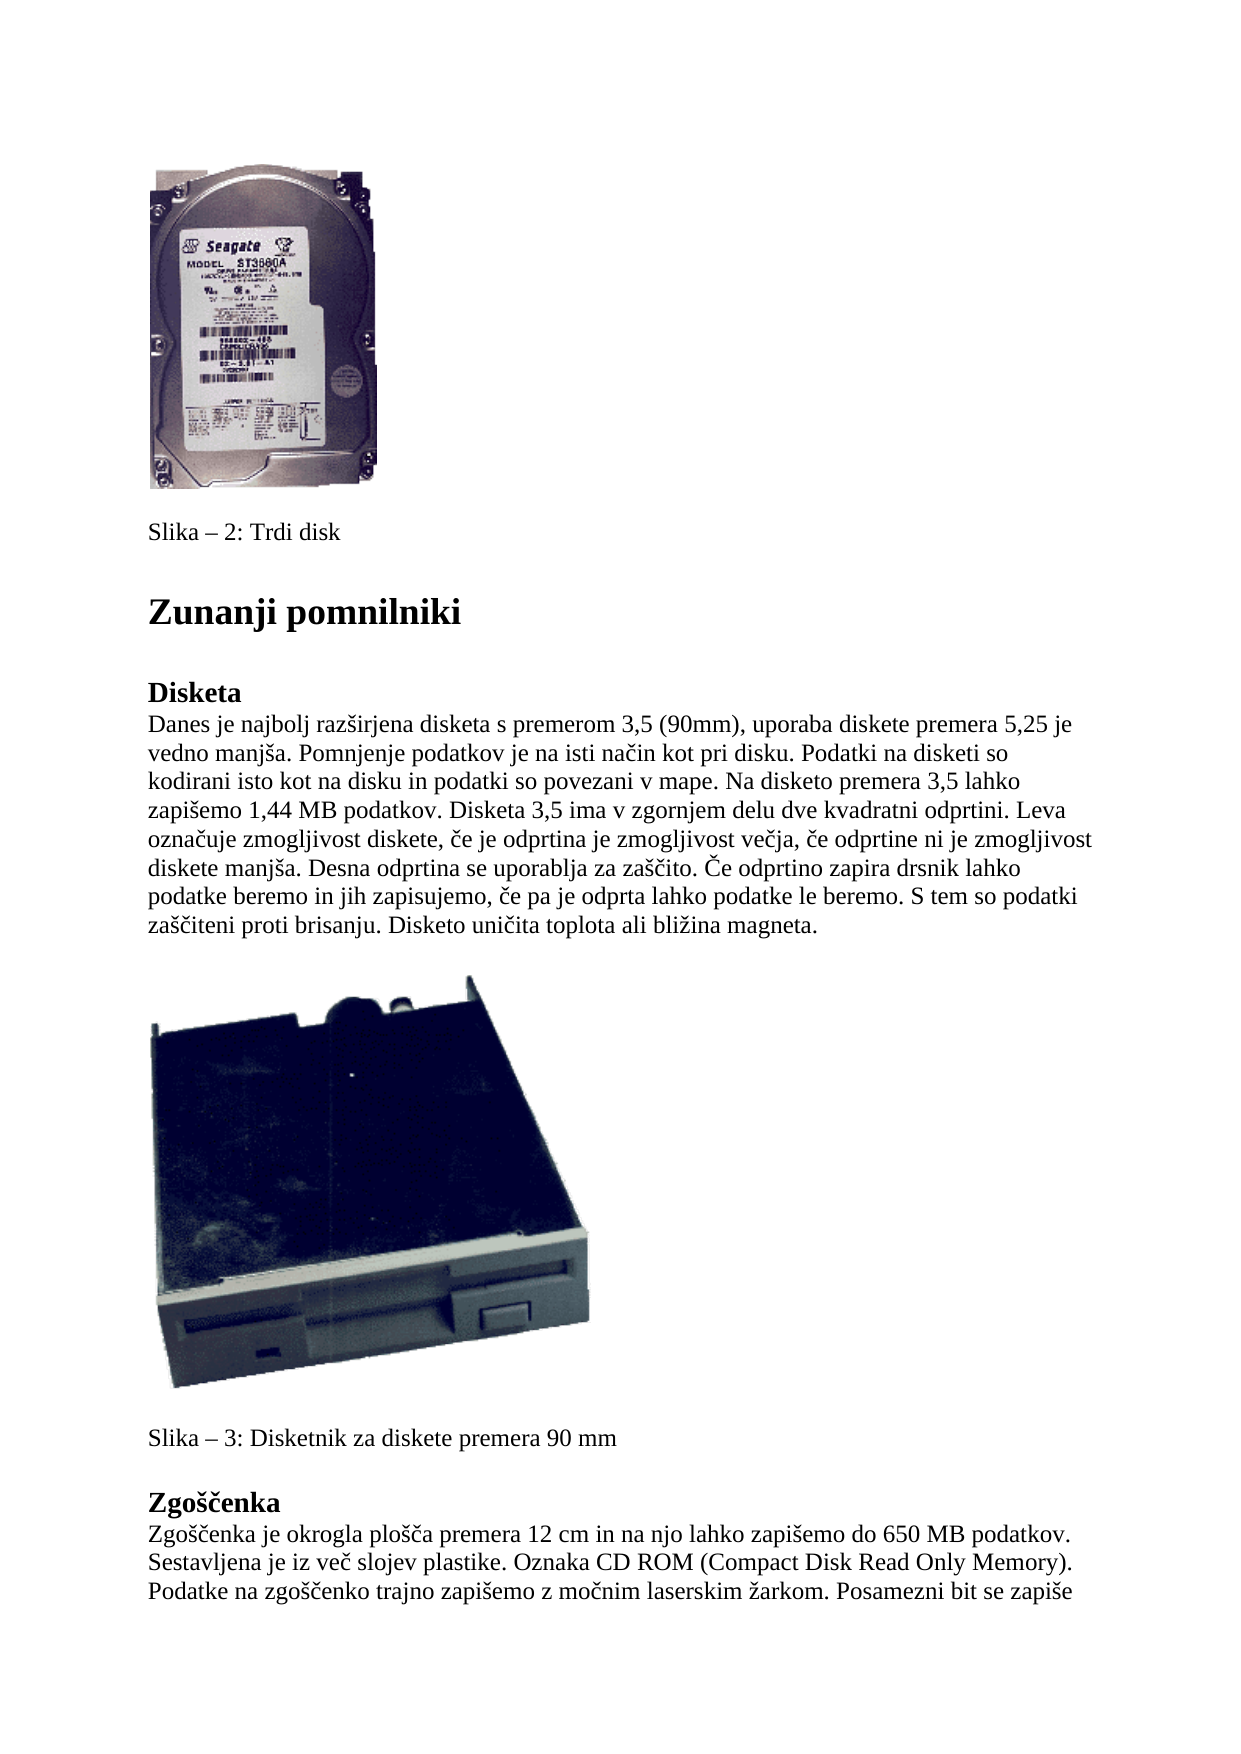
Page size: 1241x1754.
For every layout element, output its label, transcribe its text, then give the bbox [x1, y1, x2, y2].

text Danes je najbolj razširjena disketa s premerom 3,5 (90mm), uporaba diskete premera 5,25 je vedno manjša. Pomnjenje podatkov je na isti način kot pri disku. Podatki na disketi so kodirani isto kot na disku in podatki so povezani v mape. Na disketo premera 3,5 lahko zapišemo 1,44 MB podatkov. Disketa 3,5 ima v zgornjem delu dve kvadratni odprtini. Leva označuje zmogljivost diskete, če je odprtina je zmogljivost večja, če odprtine ni je zmogljivost diskete manjša. Desna odprtina se uporablja za zaščito. Če odprtino zapira drsnik lahko podatke beremo in jih zapisujemo, če pa je odprta lahko podatke le beremo. S tem so podatki zaščiteni proti brisanju. Disketo uničita toplota ali bližina magneta. [148, 709, 1093, 939]
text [148, 1519, 1093, 1605]
text Zgoščenka [148, 1485, 1093, 1519]
picture [150, 164, 377, 489]
picture [150, 975, 591, 1390]
text Disketa [148, 675, 1093, 709]
text Slika – 3: Disketnik za diskete premera 90 mm [148, 1423, 1093, 1452]
text Slika – 2: Trdi disk [148, 517, 1093, 546]
text Zunanji pomnilniki [148, 589, 1093, 632]
